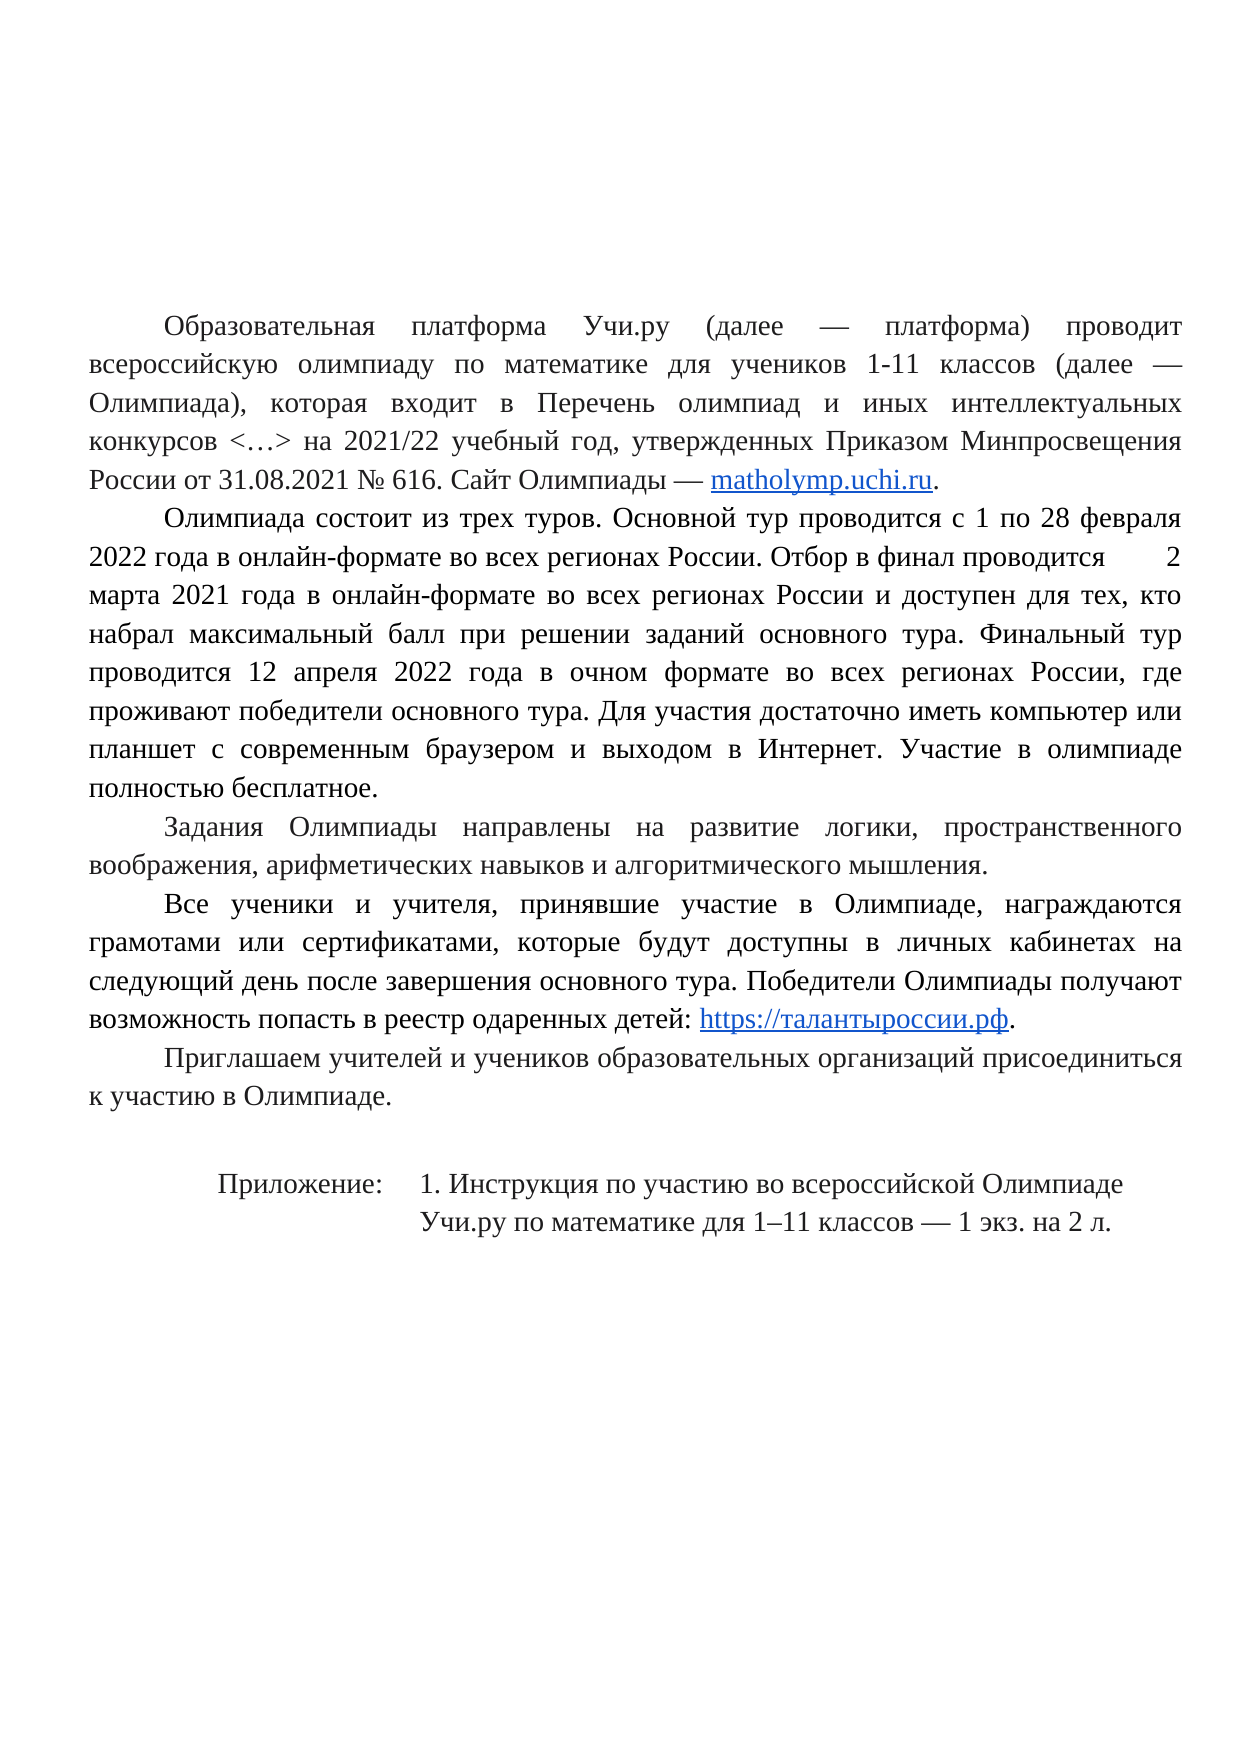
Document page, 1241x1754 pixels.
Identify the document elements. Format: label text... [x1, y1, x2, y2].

table_header 1. Инструкция по участию во всероссийской Олимпиаде Учи.ру по математике для 1–11 классов — 1 экз. на 2 л. [409, 1156, 1184, 1356]
text Все ученики и учителя, принявшие участие в Олимпиаде, награждаются грамотами или сертификатами, которые будут доступны в личных кабинетах на следующий день после завершения основного тура. Победители Олимпиады получают возможность попасть в реестр одаренных детей: https://талантыроссии.рф. [88, 886, 1183, 1035]
text Образовательная платформа Учи.ру (далее — платформа) проводит всероссийскую олимпиаду по математике для учеников 1-11 классов (далее — Олимпиада), которая входит в Перечень олимпиад и иных интеллектуальных конкурсов <…> на 2021/22 учебный год, утвержденных Приказом Минпросвещения России от 31.08.2021 № 616. Сайт Олимпиады — matholymp.uchi.ru. [88, 308, 1183, 495]
text Олимпиада состоит из трех туров. Основной тур проводится с 1 по 28 февраля 2022 года в онлайн-формате во всех регионах России. Отбор в финал проводится 2 марта 2021 года в онлайн-формате во всех регионах России и доступен для тех, кто набрал максимальный балл при решении заданий основного тура. Финальный тур проводится 12 апреля 2022 года в очном формате во всех регионах России, где проживают победители основного тура. Для участия достаточно иметь компьютер или планшет с современным браузером и выходом в Интернет. Участие в олимпиаде полностью бесплатное. [88, 500, 1183, 804]
text Приглашаем учителей и учеников образовательных организаций присоединиться к участию в Олимпиаде. [88, 1040, 1183, 1112]
text Задания Олимпиады направлены на развитие логики, пространственного воображения, арифметических навыков и алгоритмического мышления. [88, 809, 1183, 881]
table_header Приложение: [148, 1156, 409, 1356]
